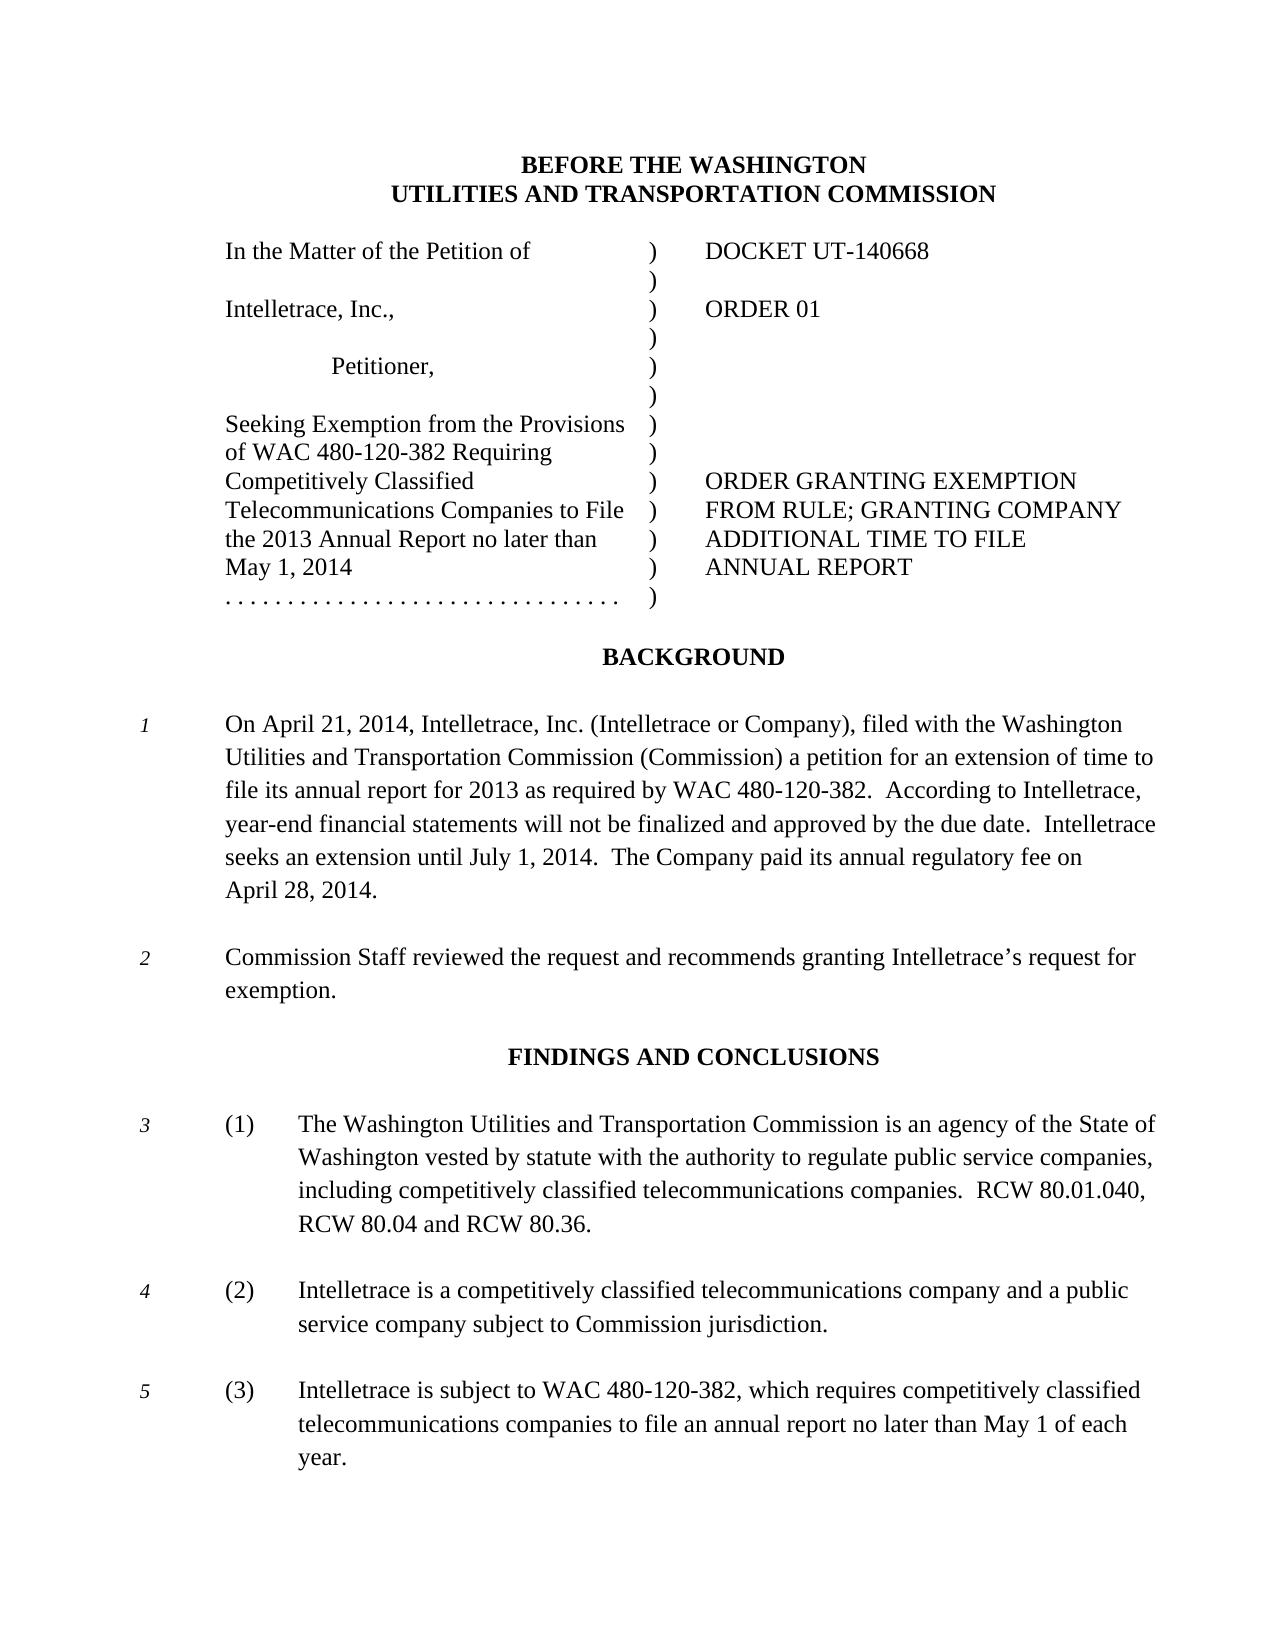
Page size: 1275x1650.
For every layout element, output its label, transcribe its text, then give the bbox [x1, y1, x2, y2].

table_header ) ) ) ) ) ) ) ) ) ) ) ) ) [638, 236, 694, 610]
subtitle FINDINGS AND CONCLUSIONS [112, 1039, 1162, 1072]
text (3) Intelletrace is subject to WAC 480-120-382, which requires competitively classified telecommunications companies to file an annual report no later than May 1 of each year. [150, 1372, 1162, 1472]
subtitle UTILITIES AND TRANSPORTATION COMMISSION [225, 179, 1162, 207]
subtitle BEFORE THE WASHINGTON [225, 150, 1162, 179]
subtitle BACKGROUND [225, 639, 1162, 672]
table_header In the Matter of the Petition of Intelletrace, Inc., Petitioner, Seeking Exemption from the Provisions of WAC 480-120-382 Requiring Competitively Classified Telecommunications Companies to File the 20132013 Annual Report no later than May 1, 20142014 . . . . . . . . . . . . . . . . . . . . . . . . . . . . . . . . [214, 236, 637, 610]
table_header DOCKET UT-140668UT-140668 ORDER 01 ORDER GRANTING EXEMPTION FROM RULE; GRANTING COMPANY ADDITIONAL TIME TO FILE ANNUAL REPORT [694, 236, 1136, 610]
text Commission Staff reviewed the request and recommends granting Intelletrace’s request for exemption. [150, 939, 1162, 1005]
text (2) Intelletrace is a competitively classified telecommunications company and a public service company subject to Commission jurisdiction. [150, 1272, 1162, 1339]
text (1) The Washington Utilities and Transportation Commission is an agency of the State of Washington vested by statute with the authority to regulate public service companies, including competitively classified telecommunications companies. RCW 80.01.040, RCW 80.04 and RCW 80.36. [150, 1105, 1162, 1239]
